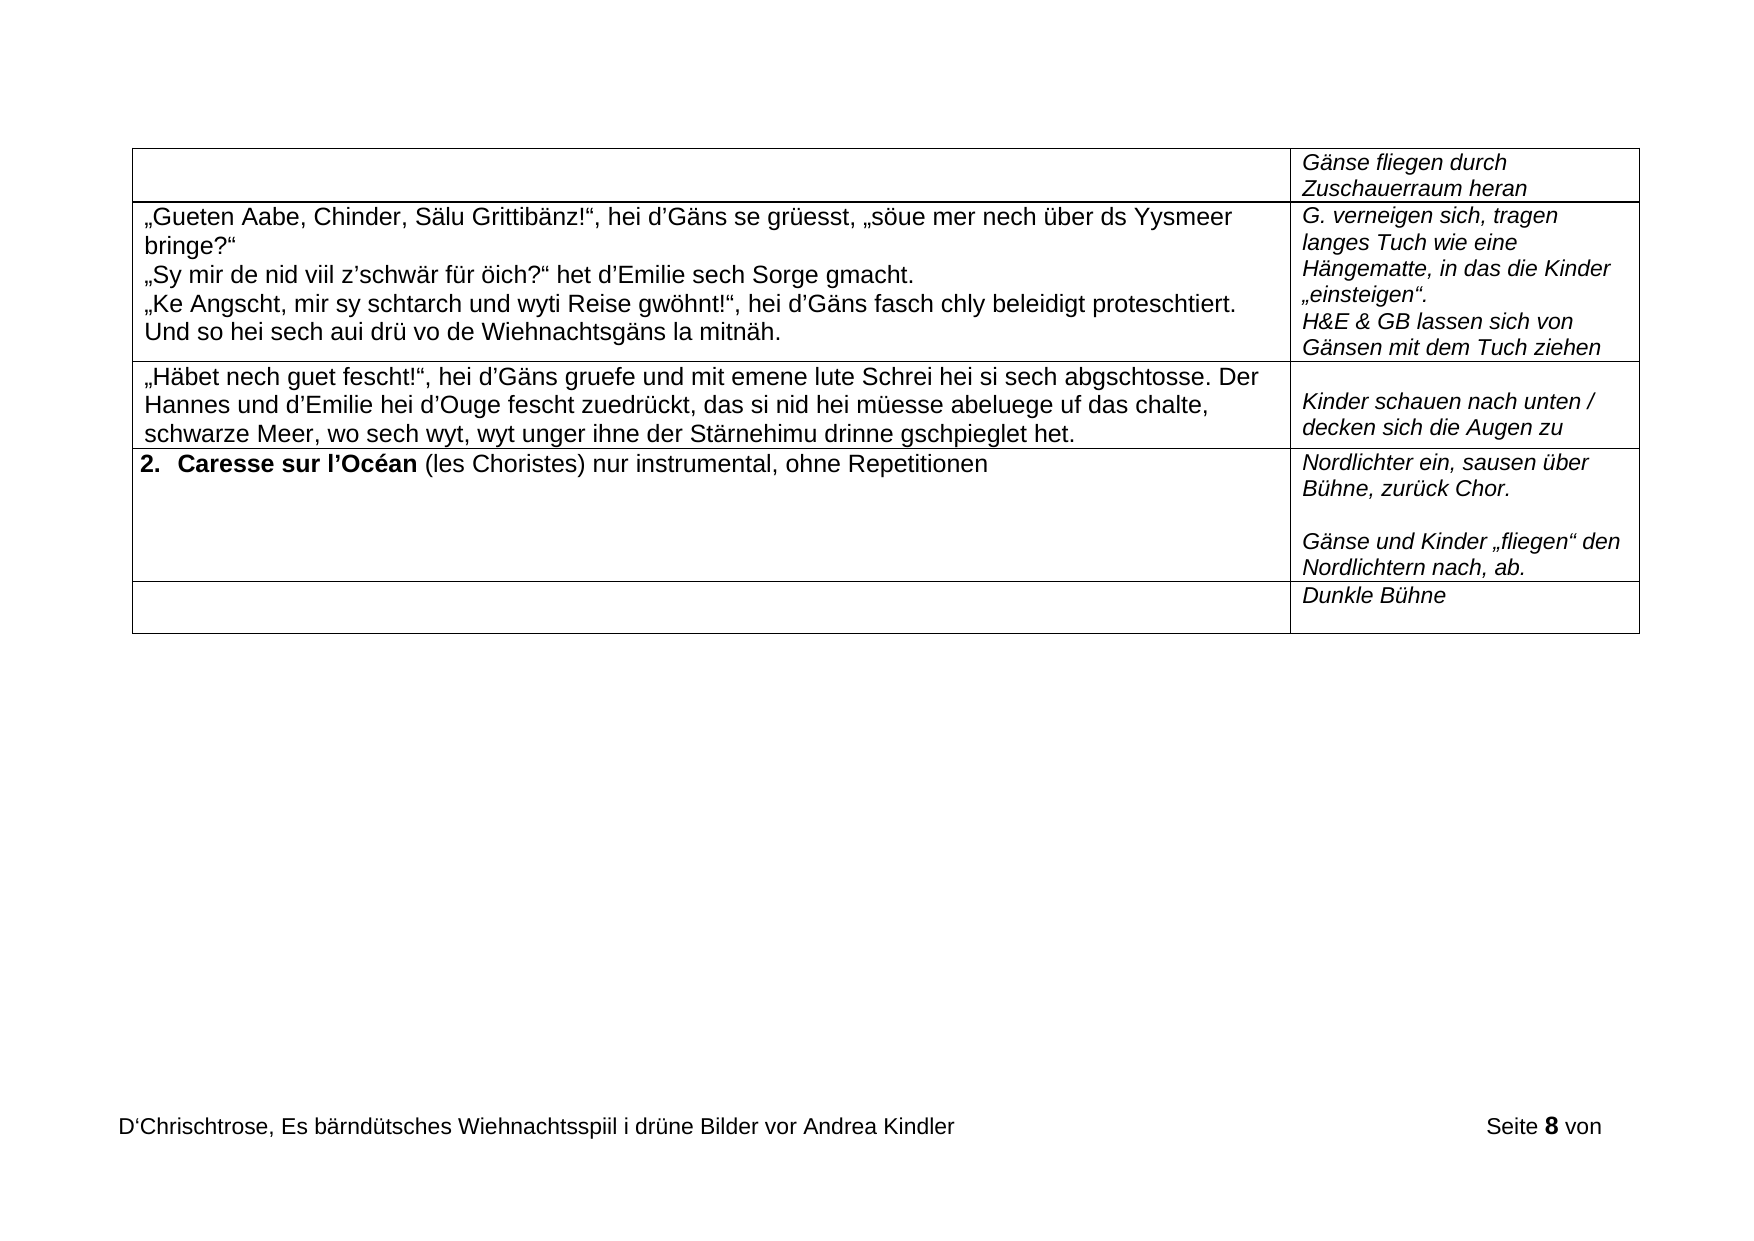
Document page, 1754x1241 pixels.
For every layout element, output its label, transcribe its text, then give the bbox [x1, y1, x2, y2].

table_cell Dunkle Bühne [1291, 582, 1639, 633]
table_cell G. verneigen sich, tragen langes Tuch wie eine Hängematte, in das die Kinder „einsteigen“. H&E & GB lassen sich von Gänsen mit dem Tuch ziehen [1291, 203, 1639, 361]
table_cell [133, 149, 1290, 201]
table_cell „Häbet nech guet fescht!“, hei d’Gäns gruefe und mit emene lute Schrei hei si sech abgschtosse. Der Hannes und d’Emilie hei d’Ouge fescht zuedrückt, das si nid hei müesse abeluege uf das chalte, schwarze Meer, wo sech wyt, wyt unger ihne der Stärnehimu drinne gschpieglet het. [133, 362, 1290, 448]
table_cell Caresse sur l’Océan (les Choristes) nur instrumental, ohne Repetitionen [133, 449, 1290, 581]
table_cell [133, 582, 1290, 633]
table_cell Nordlichter ein, sausen über Bühne, zurück Chor. Gänse und Kinder „fliegen“ den Nordlichtern nach, ab. [1291, 449, 1639, 581]
table_cell „Gueten Aabe, Chinder, Sälu Grittibänz!“, hei d’Gäns se grüesst, „söue mer nech über ds Yysmeer bringe?“ „Sy mir de nid viil z’schwär für öich?“ het d’Emilie sech Sorge gmacht. „Ke Angscht, mir sy schtarch und wyti Reise gwöhnt!“, hei d’Gäns fasch chly beleidigt proteschtiert. Und so hei sech aui drü vo de Wiehnachtsgäns la mitnäh. [133, 203, 1290, 361]
table_cell Gänse fliegen durch Zuschauerraum heran [1291, 149, 1639, 201]
table_cell Kinder schauen nach unten / decken sich die Augen zu [1291, 362, 1639, 448]
